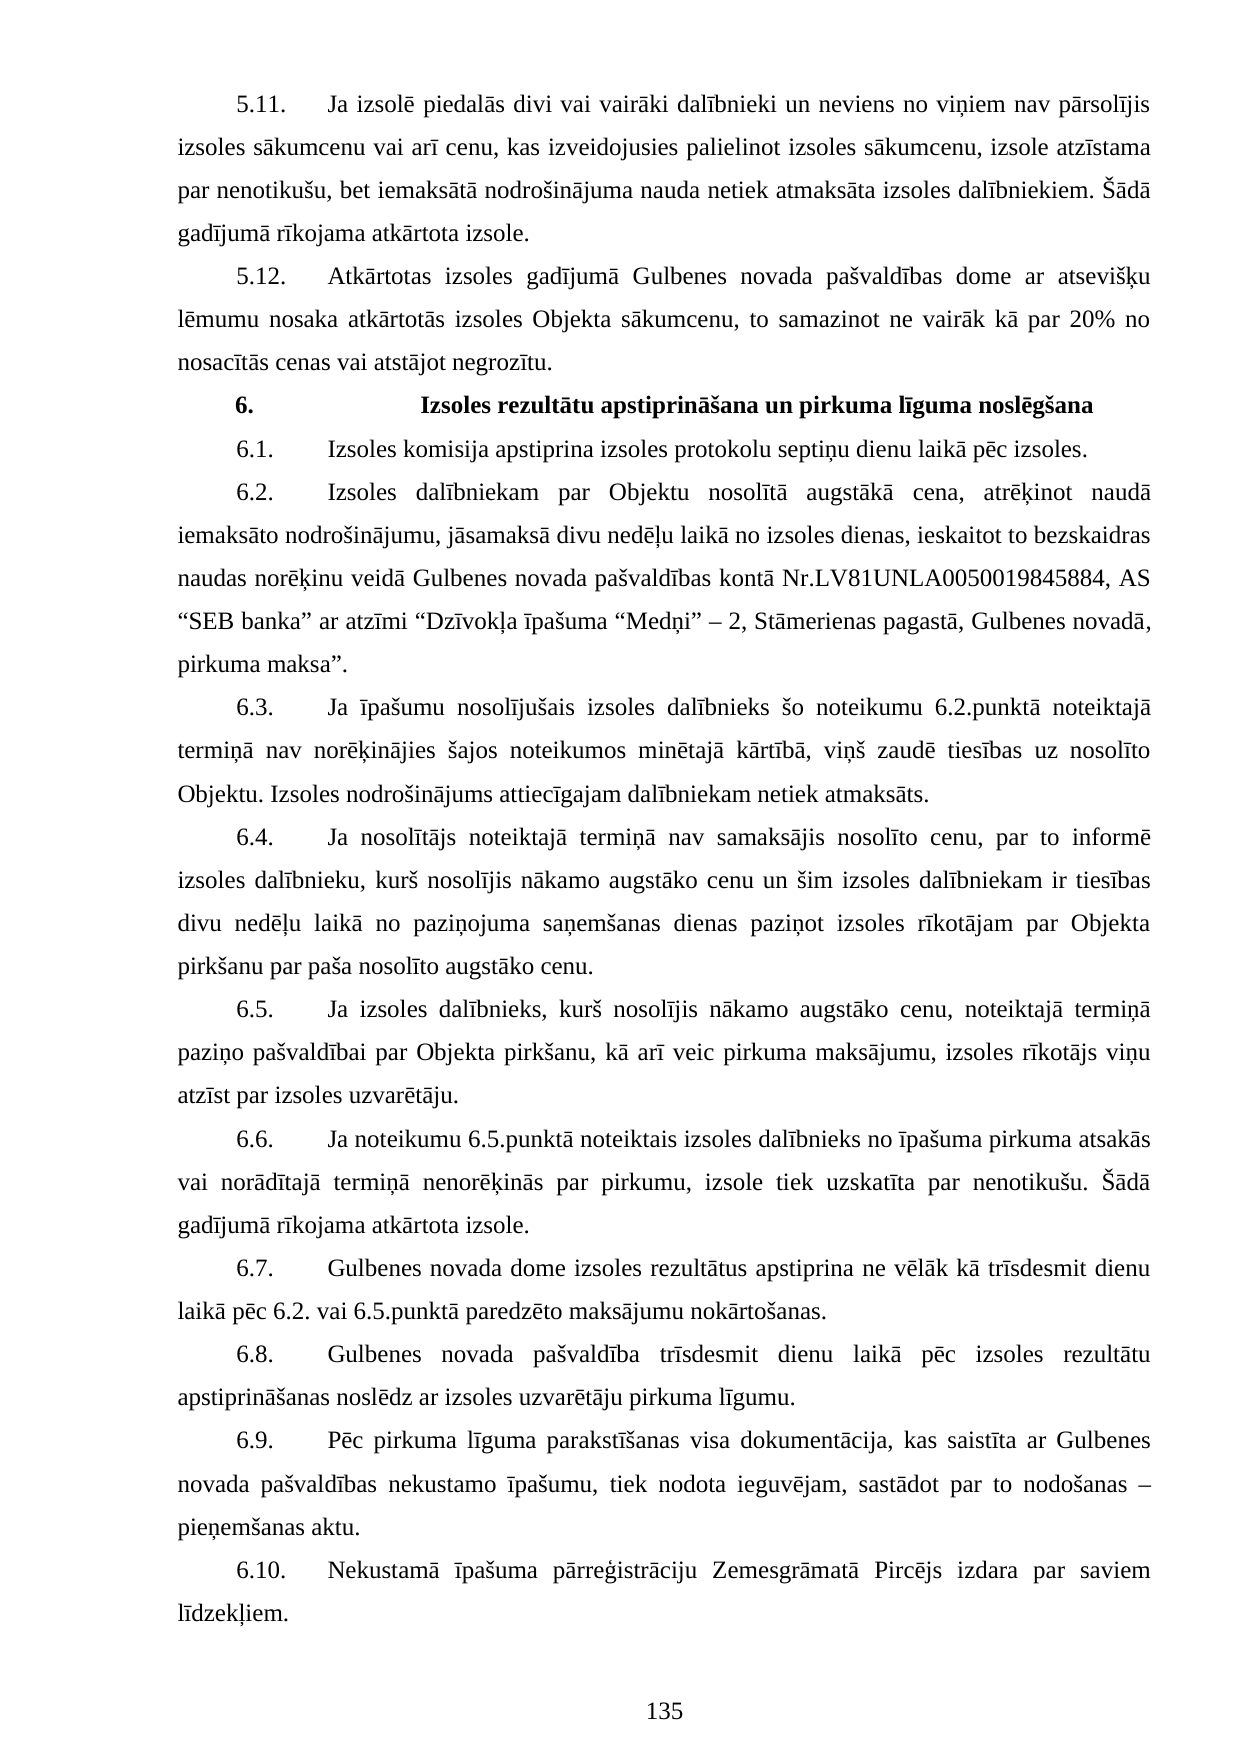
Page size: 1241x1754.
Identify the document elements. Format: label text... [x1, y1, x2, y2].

list Izsoles komisija apstiprina izsoles protokolu septiņu dienu laikā pēc izsoles. [177, 434, 1152, 462]
list Ja izsoles dalībnieks, kurš nosolījis nākamo augstāko cenu, noteiktajā termiņā paziņo pašvaldībai par Objekta pirkšanu, kā arī veic pirkuma maksājumu, izsoles rīkotājs viņu atzīst par izsoles uzvarētāju. [177, 994, 1152, 1109]
list Izsoles dalībniekam par Objektu nosolītā augstākā cena, atrēķinot naudā iemaksāto nodrošinājumu, jāsamaksā divu nedēļu laikā no izsoles dienas, ieskaitot to bezskaidras naudas norēķinu veidā Gulbenes novada pašvaldības kontā Nr.LV81UNLA0050019845884, AS “SEB banka” ar atzīmi “Dzīvokļa īpašuma “Medņi” – 2, Stāmerienas pagastā, Gulbenes novadā, pirkuma maksa”. [177, 477, 1152, 678]
list Gulbenes novada pašvaldība trīsdesmit dienu laikā pēc izsoles rezultātu apstiprināšanas noslēdz ar izsoles uzvarētāju pirkuma līgumu. [177, 1339, 1152, 1411]
list Nekustamā īpašuma pārreģistrāciju Zemesgrāmatā Pircējs izdara par saviem līdzekļiem. [177, 1555, 1152, 1627]
list Pēc pirkuma parakstīšanas visa dokumentācija, kas saistīta ar Gulbenes novada pašvaldības nekustamo īpašumu, tiek nodota ieguvējam, sastādot par to nodošanas – pieņemšanas aktu. [177, 1426, 1152, 1541]
list Atkārtotas izsoles gadījumā Gulbenes novada pašvaldības dome ar atsevišķu lēmumu nosaka atkārtotās izsoles Objekta sākumcenu, to samazinot ne vairāk kā par 20% no nosacītās cenas vai atstājot negrozītu. [177, 261, 1152, 376]
list Ja noteikumu 6.5.punktā noteiktais izsoles dalībnieks no īpašuma pirkuma atsakās vai norādītajā termiņā nenorēķinās par pirkumu, izsole tiek uzskatīta par nenotikušu. Šādā gadījumā rīkojama atkārtota izsole. [177, 1124, 1152, 1239]
list Izsoles rezultātu apstiprināšana un pirkuma līguma noslēgšana [177, 391, 1152, 419]
list Ja izsolē piedalās divi vai vairāki dalībnieki un neviens no viņiem nav pārsolījis izsoles sākumcenu vai arī cenu, kas izveidojusies palielinot izsoles sākumcenu, izsole atzīstama par nenotikušu, bet iemaksātā nodrošinājuma nauda netiek atmaksāta izsoles dalībniekiem. Šādā gadījumā rīkojama atkārtota izsole. [177, 89, 1152, 247]
list Gulbenes novada dome izsoles rezultātus apstiprina ne vēlāk kā trīsdesmit dienu laikā pēc 6.2. vai 6.5.punktā paredzēto maksājumu nokārtošanas. [177, 1253, 1152, 1325]
list Ja īpašumu nosolījušais izsoles dalībnieks šo noteikumu 6.2.punktā noteiktajā termiņā nav norēķinājies šajos noteikumos minētajā kārtībā, viņš zaudē tiesības uz nosolīto Objektu. Izsoles nodrošinājums attiecīgajam dalībniekam netiek atmaksāts. [177, 692, 1152, 807]
list Ja nosolītājs noteiktajā termiņā nav samaksājis nosolīto cenu, par to informē izsoles dalībnieku, kurš nosolījis nākamo augstāko cenu un šim izsoles dalībniekam ir tiesības divu nedēļu laikā no paziņojuma saņemšanas dienas paziņot izsoles rīkotājam par Objekta pirkšanu par paša nosolīto augstāko cenu. [177, 822, 1152, 980]
